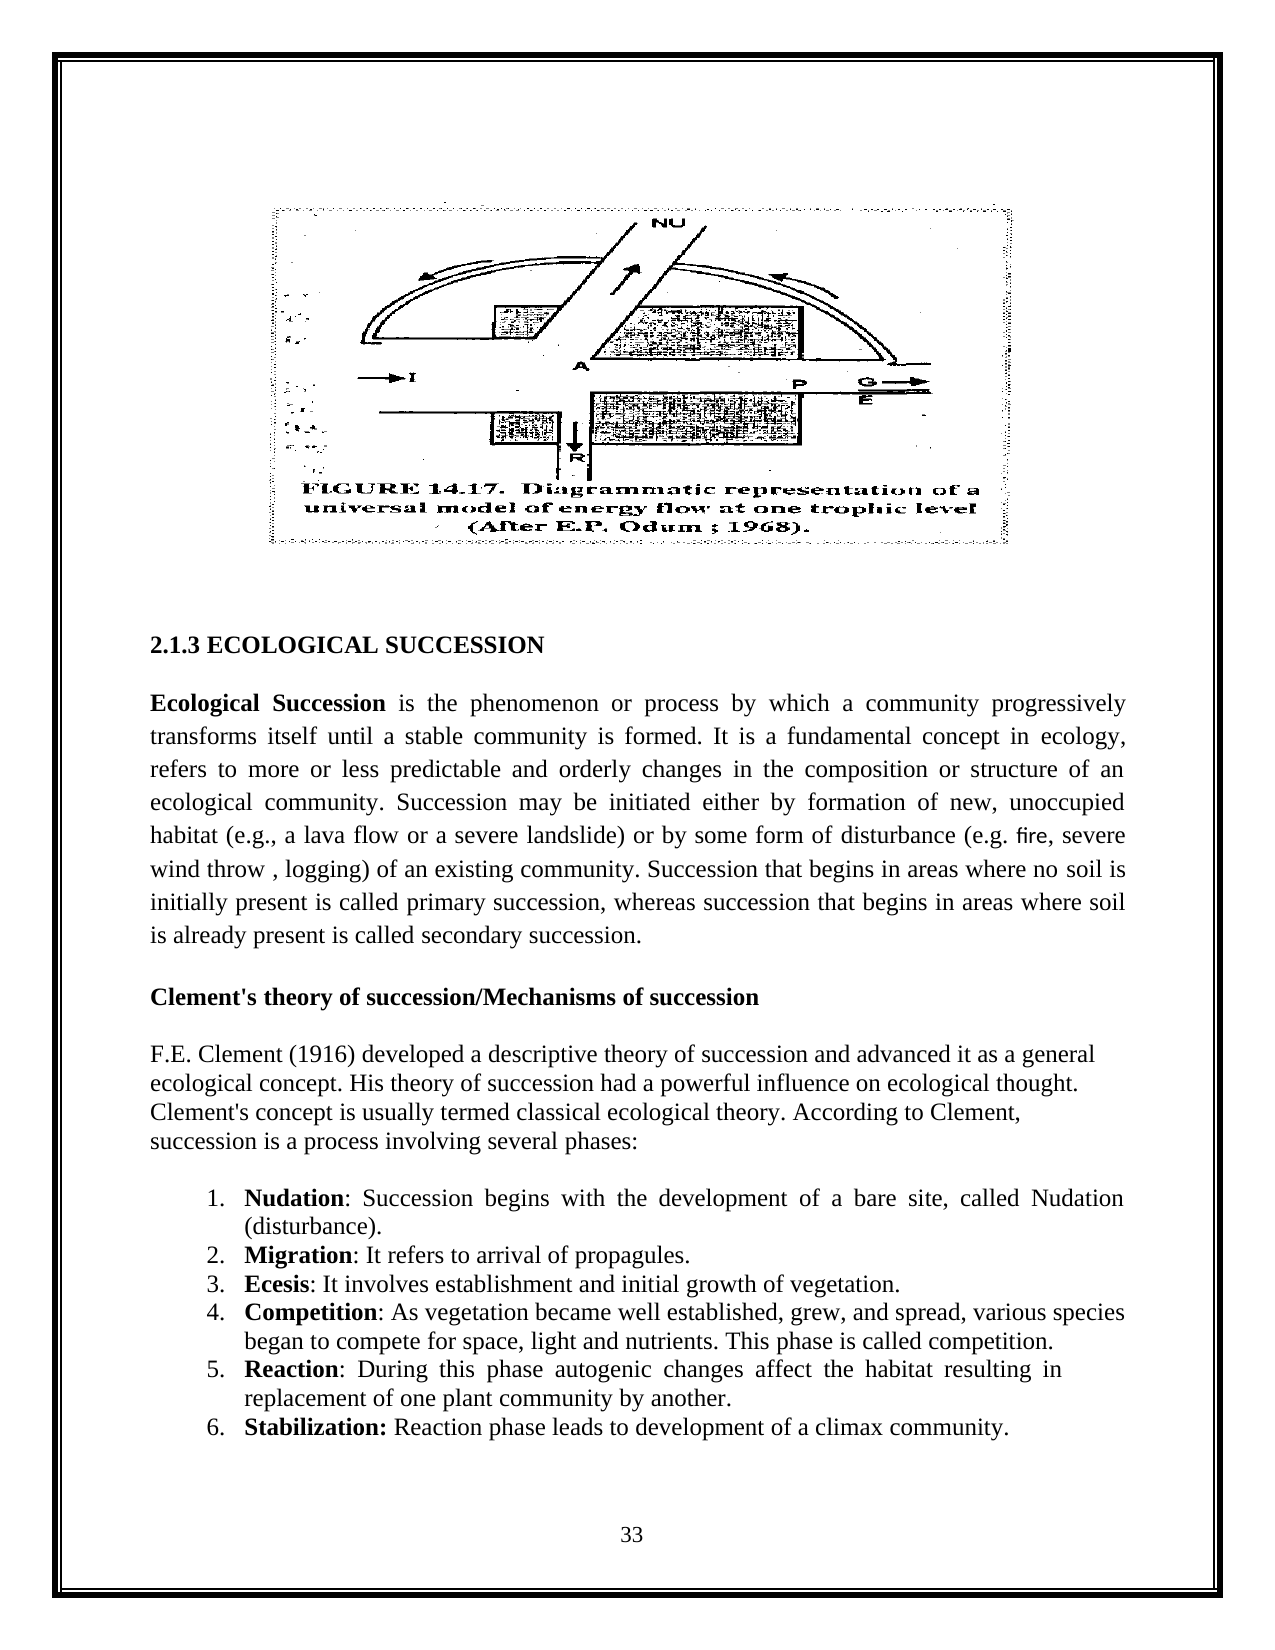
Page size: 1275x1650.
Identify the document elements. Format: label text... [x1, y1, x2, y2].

picture [269, 202, 1014, 544]
subtitle Clement's theory of succession/Mechanisms of succession [150, 982, 1142, 1011]
list Reaction: During this phase autogenic changes affect the habitat resulting in replacement of one plant community by another. [206, 1355, 1125, 1412]
list Stabilization: Reaction phase leads to development of a climax community. [206, 1412, 1142, 1441]
list Competition: As vegetation became well established, grew, and spread, various species began to compete for space, light and nutrients. This phase is called competition. [206, 1298, 1126, 1355]
subtitle ECOLOGICAL SUCCESSION [150, 630, 1142, 659]
list Migration: It refers to arrival of propagules. [206, 1241, 1142, 1269]
text Ecological Succession is the phenomenon or process by which a community progressively transforms itself until a stable community is formed. It is a fundamental concept in ecology, refers to more or less predictable and orderly changes in the composition or structure of an ecological community. Succession may be initiated either by formation of new, unoccupied habitat (e.g., a lava flow or a severe landslide) or by some form of disturbance (e.g. fire, severe wind throw , logging) of an existing community. Succession that begins in areas where no soil is initially present is called primary succession, whereas succession that begins in areas where soil is already present is called secondary succession. [150, 688, 1126, 948]
text F.E. Clement (1916) developed a descriptive theory of succession and advanced it as a general ecological concept. His theory of succession had a powerful influence on ecological thought. Clement's concept is usually termed classical ecological theory. According to Clement, succession is a process involving several phases: [150, 1039, 1098, 1154]
list Nudation: Succession begins with the development of a bare site, called Nudation (disturbance). [206, 1184, 1126, 1240]
list Ecesis: It involves establishment and initial growth of vegetation. [206, 1269, 1142, 1298]
